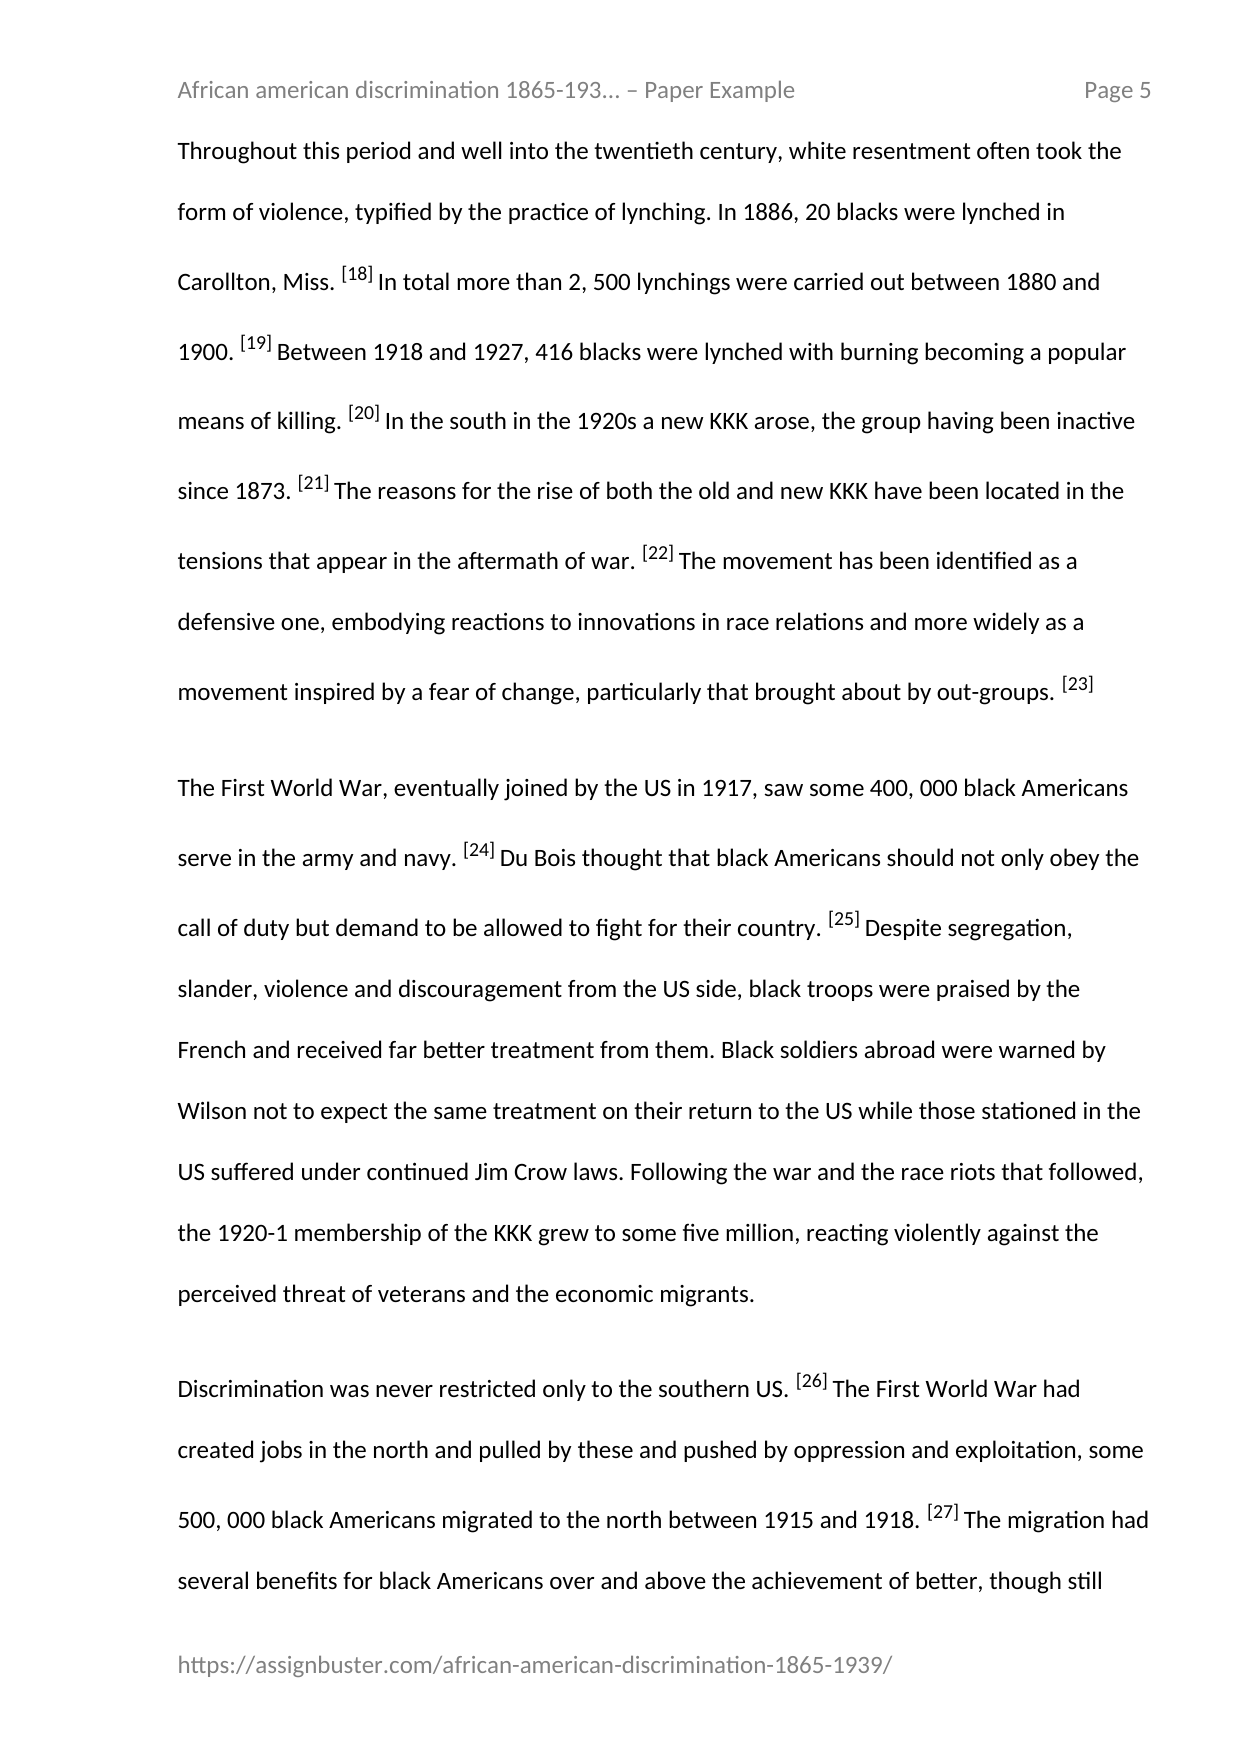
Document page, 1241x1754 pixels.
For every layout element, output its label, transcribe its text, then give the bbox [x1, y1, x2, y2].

text The First World War, eventually joined by the US in 1917, saw some 400, 000 black Americans serve in the army and navy. [24] Du Bois thought that black Americans should not only obey the call of duty but demand to be allowed to fight for their country. [25] Despite segregation, slander, violence and discouragement from the US side, black troops were praised by the French and received far better treatment from them. Black soldiers abroad were warned by Wilson not to expect the same treatment on their return to the US while those stationed in the US suffered under continued Jim Crow laws. Following the war and the race riots that followed, the 1920-1 membership of the KKK grew to some five million, reacting violently against the perceived threat of veterans and the economic migrants. [177, 772, 1152, 1308]
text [177, 1368, 1152, 1596]
text Throughout this period and well into the twentieth century, white resentment often took the form of violence, typified by the practice of lynching. In 1886, 20 blacks were lynched in Carollton, Miss. [18] In total more than 2, 500 lynchings were carried out between 1880 and 1900. [19] Between 1918 and 1927, 416 blacks were lynched with burning becoming a popular means of killing. [20] In the south in the 1920s a new KKK arose, the group having been inactive since 1873. [21] The reasons for the rise of both the old and new KKK have been located in the tensions that appear in the aftermath of war. [22] The movement has been identified as a defensive one, embodying reactions to innovations in race relations and more widely as a movement inspired by a fear of change, particularly that brought about by out-groups. [23] [177, 135, 1152, 707]
